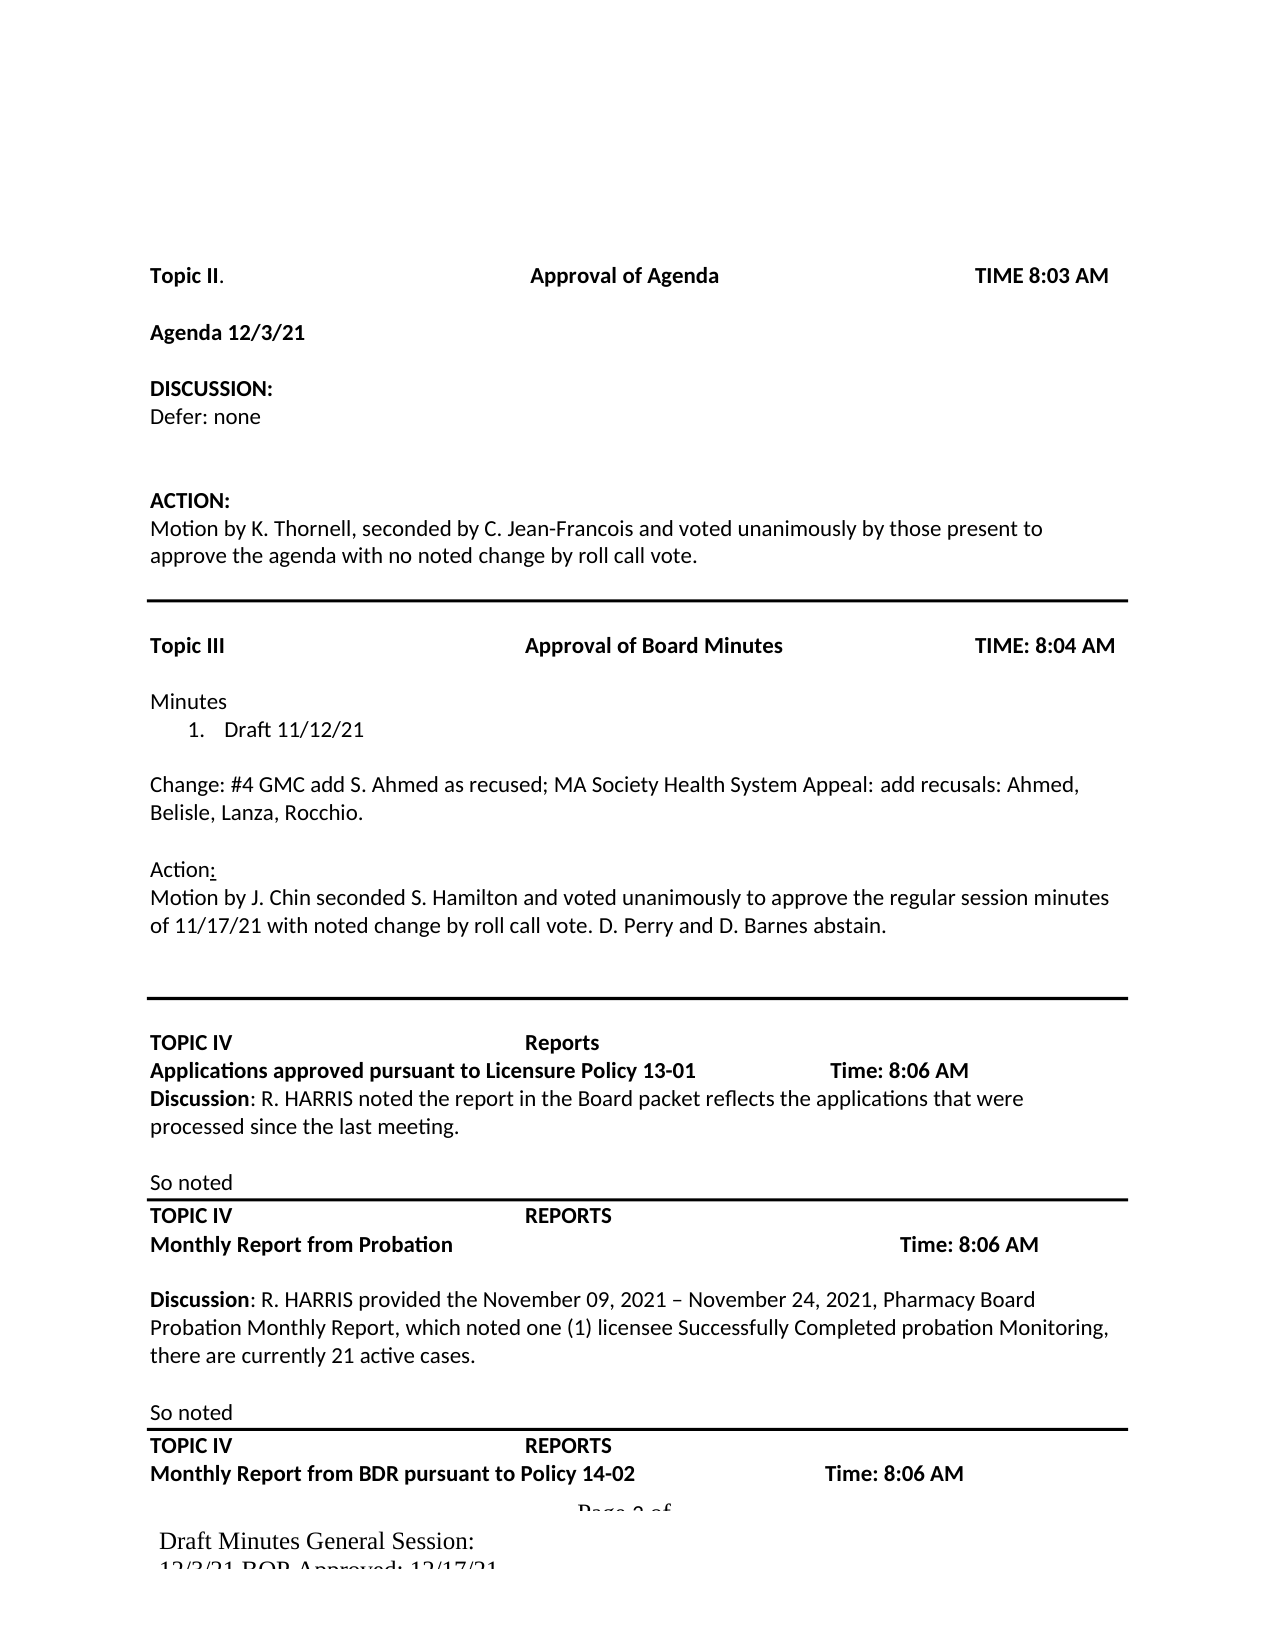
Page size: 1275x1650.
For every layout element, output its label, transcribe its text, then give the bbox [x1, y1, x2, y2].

text TOPIC IV Reports [150, 1028, 1231, 1056]
text So noted [150, 1168, 1231, 1196]
text Applications approved pursuant to Licensure Policy 13-01 Time: 8:06 AM Discussion: R. HARRIS noted the report in the Board packet reflects the applications that were processed since the last meeting. [150, 1056, 1026, 1140]
text Change: #4 GMC add S. Ahmed as recused; MA Society Health System Appeal: add recusals: Ahmed, Belisle, Lanza, Rocchio. [150, 771, 1098, 827]
subtitle ACTION: [150, 486, 1231, 514]
text Topic II. Approval of Agenda TIME 8:03 AM Agenda 12/3/21 [150, 262, 1110, 346]
text Discussion: R. HARRIS provided the November 09, 2021 – November 24, 2021, Pharmacy Board Probation Monthly Report, which noted one (1) licensee Successfully Completed probation Monitoring, there are currently 21 active cases. [150, 1286, 1113, 1369]
text Defer: none [150, 402, 1231, 430]
text Action: [150, 855, 1231, 883]
subtitle TOPIC IV REPORTS [150, 1196, 1231, 1230]
text Motion by J. Chin seconded S. Hamilton and voted unanimously to approve the regular session minutes of 11/17/21 with noted change by roll call vote. D. Perry and D. Barnes abstain. [150, 883, 1113, 939]
text Monthly Report from BDR pursuant to Policy 14-02 Time: 8:06 AM [150, 1459, 1231, 1487]
subtitle TOPIC IV REPORTS [150, 1426, 1231, 1459]
text Monthly Report from Probation Time: 8:06 AM [150, 1230, 1231, 1258]
text Minutes [150, 687, 1231, 715]
text 1. Draft 11/12/21 [187, 715, 1231, 743]
text Motion by K. Thornell, seconded by C. Jean-Francois and voted unanimously by those present to approve the agenda with no noted change by roll call vote. [150, 514, 1047, 569]
text So noted [150, 1398, 1231, 1426]
subtitle DISCUSSION: [150, 374, 1231, 402]
text Topic III Approval of Board Minutes TIME: 8:04 AM [150, 631, 1231, 659]
